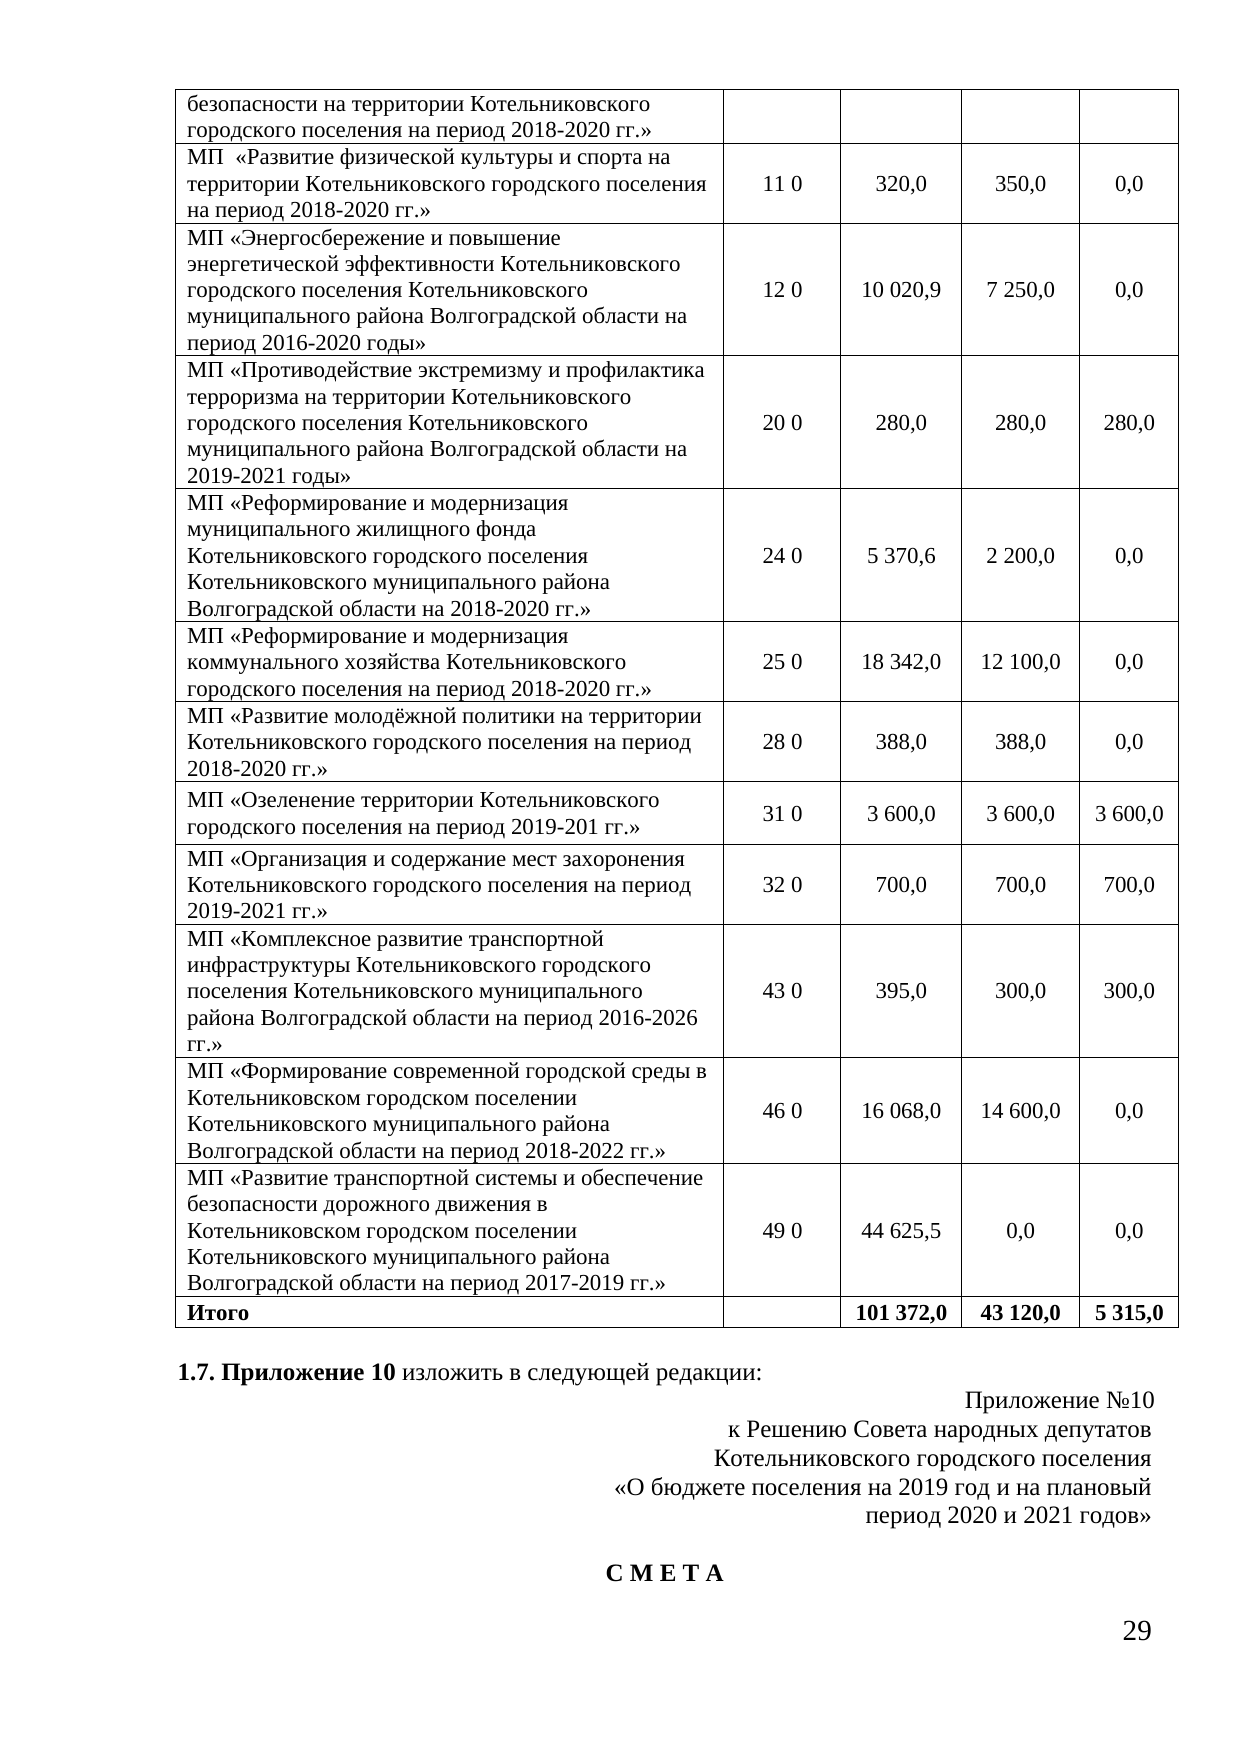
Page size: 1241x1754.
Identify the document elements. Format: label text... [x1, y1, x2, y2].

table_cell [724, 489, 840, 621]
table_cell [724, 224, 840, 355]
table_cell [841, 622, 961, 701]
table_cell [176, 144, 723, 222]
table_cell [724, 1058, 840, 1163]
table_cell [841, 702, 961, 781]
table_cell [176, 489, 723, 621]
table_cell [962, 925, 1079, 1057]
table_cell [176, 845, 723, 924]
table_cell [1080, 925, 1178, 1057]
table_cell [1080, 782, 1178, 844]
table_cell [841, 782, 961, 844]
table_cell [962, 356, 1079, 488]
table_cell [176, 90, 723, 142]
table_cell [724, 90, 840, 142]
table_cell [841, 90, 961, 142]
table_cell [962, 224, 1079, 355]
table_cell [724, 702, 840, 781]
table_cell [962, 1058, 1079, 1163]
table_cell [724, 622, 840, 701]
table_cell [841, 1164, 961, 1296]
text «О бюджете поселения на 2019 год и на плановый [177, 1472, 1152, 1501]
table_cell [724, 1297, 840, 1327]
text С М Е Т А [177, 1558, 1152, 1587]
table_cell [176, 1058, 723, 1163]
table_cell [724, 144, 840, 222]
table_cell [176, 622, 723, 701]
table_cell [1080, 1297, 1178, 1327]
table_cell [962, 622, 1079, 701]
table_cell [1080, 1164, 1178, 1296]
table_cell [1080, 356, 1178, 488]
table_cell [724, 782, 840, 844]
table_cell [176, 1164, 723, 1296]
text 1.7. Приложение 10 изложить в следующей редакции: [177, 1357, 1152, 1386]
text Приложение №10 [177, 1386, 1155, 1414]
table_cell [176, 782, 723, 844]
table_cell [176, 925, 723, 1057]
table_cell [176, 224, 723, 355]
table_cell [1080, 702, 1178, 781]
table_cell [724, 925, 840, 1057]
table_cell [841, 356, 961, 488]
text Котельниковского городского поселения [177, 1443, 1152, 1472]
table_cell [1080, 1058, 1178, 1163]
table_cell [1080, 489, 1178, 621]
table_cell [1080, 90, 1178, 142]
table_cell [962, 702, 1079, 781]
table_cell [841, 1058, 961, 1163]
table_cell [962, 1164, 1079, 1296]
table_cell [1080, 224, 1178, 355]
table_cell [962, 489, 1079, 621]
text к Решению Совета народных депутатов [177, 1414, 1152, 1443]
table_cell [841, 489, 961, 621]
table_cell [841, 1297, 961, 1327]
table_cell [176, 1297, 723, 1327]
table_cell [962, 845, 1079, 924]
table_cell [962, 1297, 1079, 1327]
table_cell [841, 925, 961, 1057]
text период 2020 и 2021 годов» [177, 1501, 1152, 1529]
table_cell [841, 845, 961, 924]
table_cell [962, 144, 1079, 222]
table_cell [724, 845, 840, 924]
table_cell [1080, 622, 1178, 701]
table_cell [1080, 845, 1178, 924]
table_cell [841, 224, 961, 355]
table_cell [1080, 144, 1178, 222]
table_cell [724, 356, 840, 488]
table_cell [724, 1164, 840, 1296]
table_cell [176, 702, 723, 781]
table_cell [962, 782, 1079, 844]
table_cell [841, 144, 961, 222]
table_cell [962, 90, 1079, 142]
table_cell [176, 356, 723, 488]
